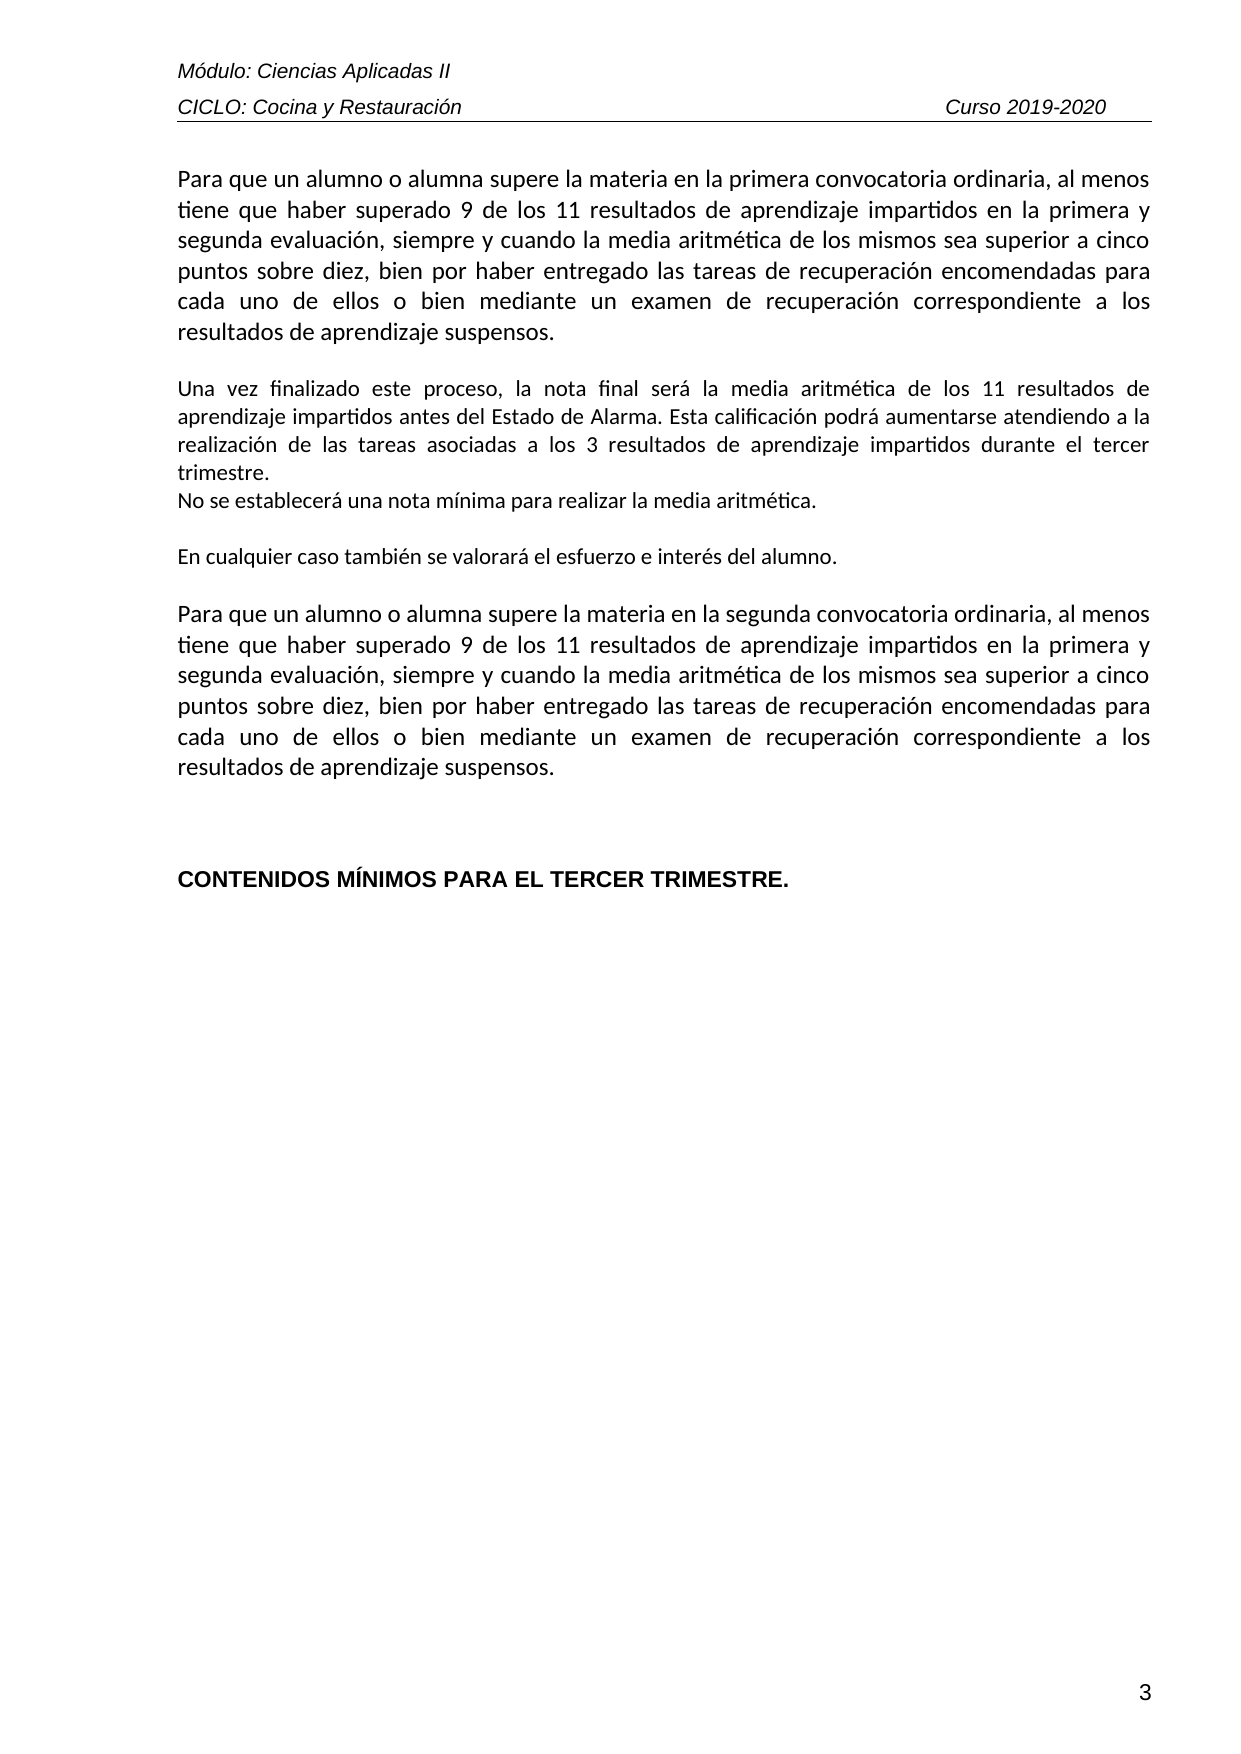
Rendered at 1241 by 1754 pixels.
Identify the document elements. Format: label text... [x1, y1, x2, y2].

text CONTENIDOS MÍNIMOS PARA EL TERCER TRIMESTRE. [177, 866, 1152, 892]
text Para que un alumno o alumna supere la materia en la segunda convocatoria ordinaria, al menos tiene que haber superado 9 de los 11 resultados de aprendizaje impartidos en la primera y segunda evaluación, siempre y cuando la media aritmética de los mismos sea superior a cinco puntos sobre diez, bien por haber entregado las tareas de recuperación encomendadas para cada uno de ellos o bien mediante un examen de recuperación correspondiente a los resultados de aprendizaje suspensos. [177, 598, 1152, 782]
text Para que un alumno o alumna supere la materia en la primera convocatoria ordinaria, al menos tiene que haber superado 9 de los 11 resultados de aprendizaje impartidos en la primera y segunda evaluación, siempre y cuando la media aritmética de los mismos sea superior a cinco puntos sobre diez, bien por haber entregado las tareas de recuperación encomendadas para cada uno de ellos o bien mediante un examen de recuperación correspondiente a los resultados de aprendizaje suspensos. [177, 163, 1152, 346]
text Una vez finalizado este proceso, la nota final será la media aritmética de los 11 resultados de aprendizaje impartidos antes del Estado de Alarma. Esta calificación podrá aumentarse atendiendo a la realización de las tareas asociadas a los 3 resultados de aprendizaje impartidos durante el tercer trimestre. [177, 374, 1152, 486]
text En cualquier caso también se valorará el esfuerzo e interés del alumno. [177, 542, 1152, 571]
text No se establecerá una nota mínima para realizar la media aritmética. [177, 486, 1152, 514]
